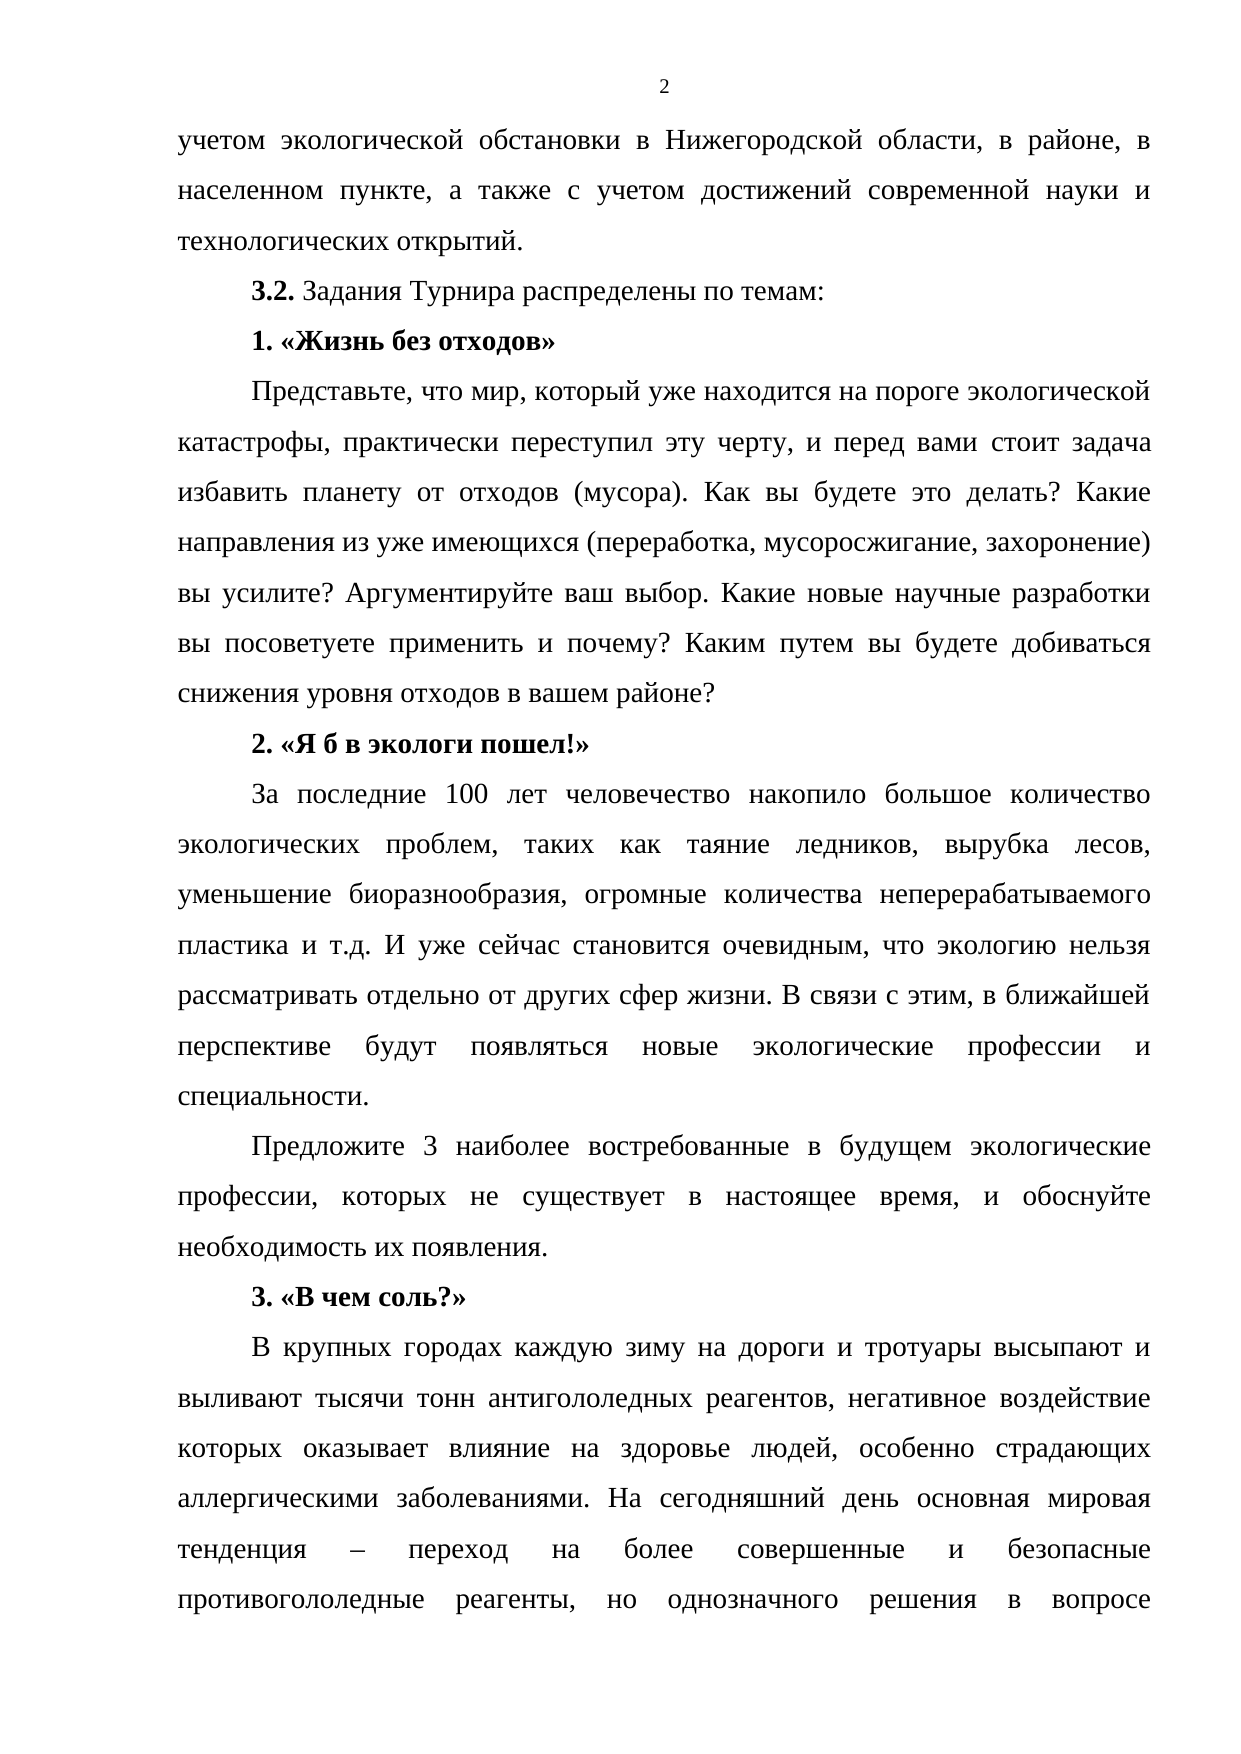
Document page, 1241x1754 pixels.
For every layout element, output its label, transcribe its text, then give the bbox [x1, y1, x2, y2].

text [177, 1329, 1152, 1614]
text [177, 122, 1152, 256]
text За последние 100 лет человечество накопило большое количество экологических проблем, таких как таяние ледников, вырубка лесов, уменьшение биоразнообразия, огромные количества неперерабатываемого пластика и т.д. И уже сейчас становится очевидным, что экологию нельзя рассматривать отдельно от других сфер жизни. В связи с этим, в ближайшей перспективе будут появляться новые экологические профессии и специальности. [177, 776, 1152, 1111]
text 2. «Я б в экологи пошел!» [177, 726, 1152, 759]
text 3. «В чем соль?» [177, 1279, 1152, 1313]
text 1. «Жизнь без отходов» [177, 323, 1152, 357]
text Представьте, что мир, который уже находится на пороге экологической катастрофы, практически переступил эту черту, и перед вами стоит задача избавить планету от отходов (мусора). Как вы будете это делать? Какие направления из уже имеющихся (переработка, мусоросжигание, захоронение) вы усилите? Аргументируйте ваш выбор. Какие новые научные разработки вы посоветуете применить и почему? Каким путем вы будете добиваться снижения уровня отходов в вашем районе? [177, 373, 1152, 709]
text 3.2. Задания Турнира распределены по темам: [177, 273, 1152, 306]
text Предложите 3 наиболее востребованные в будущем экологические профессии, которых не существует в настоящее время, и обоснуйте необходимость их появления. [177, 1128, 1152, 1262]
